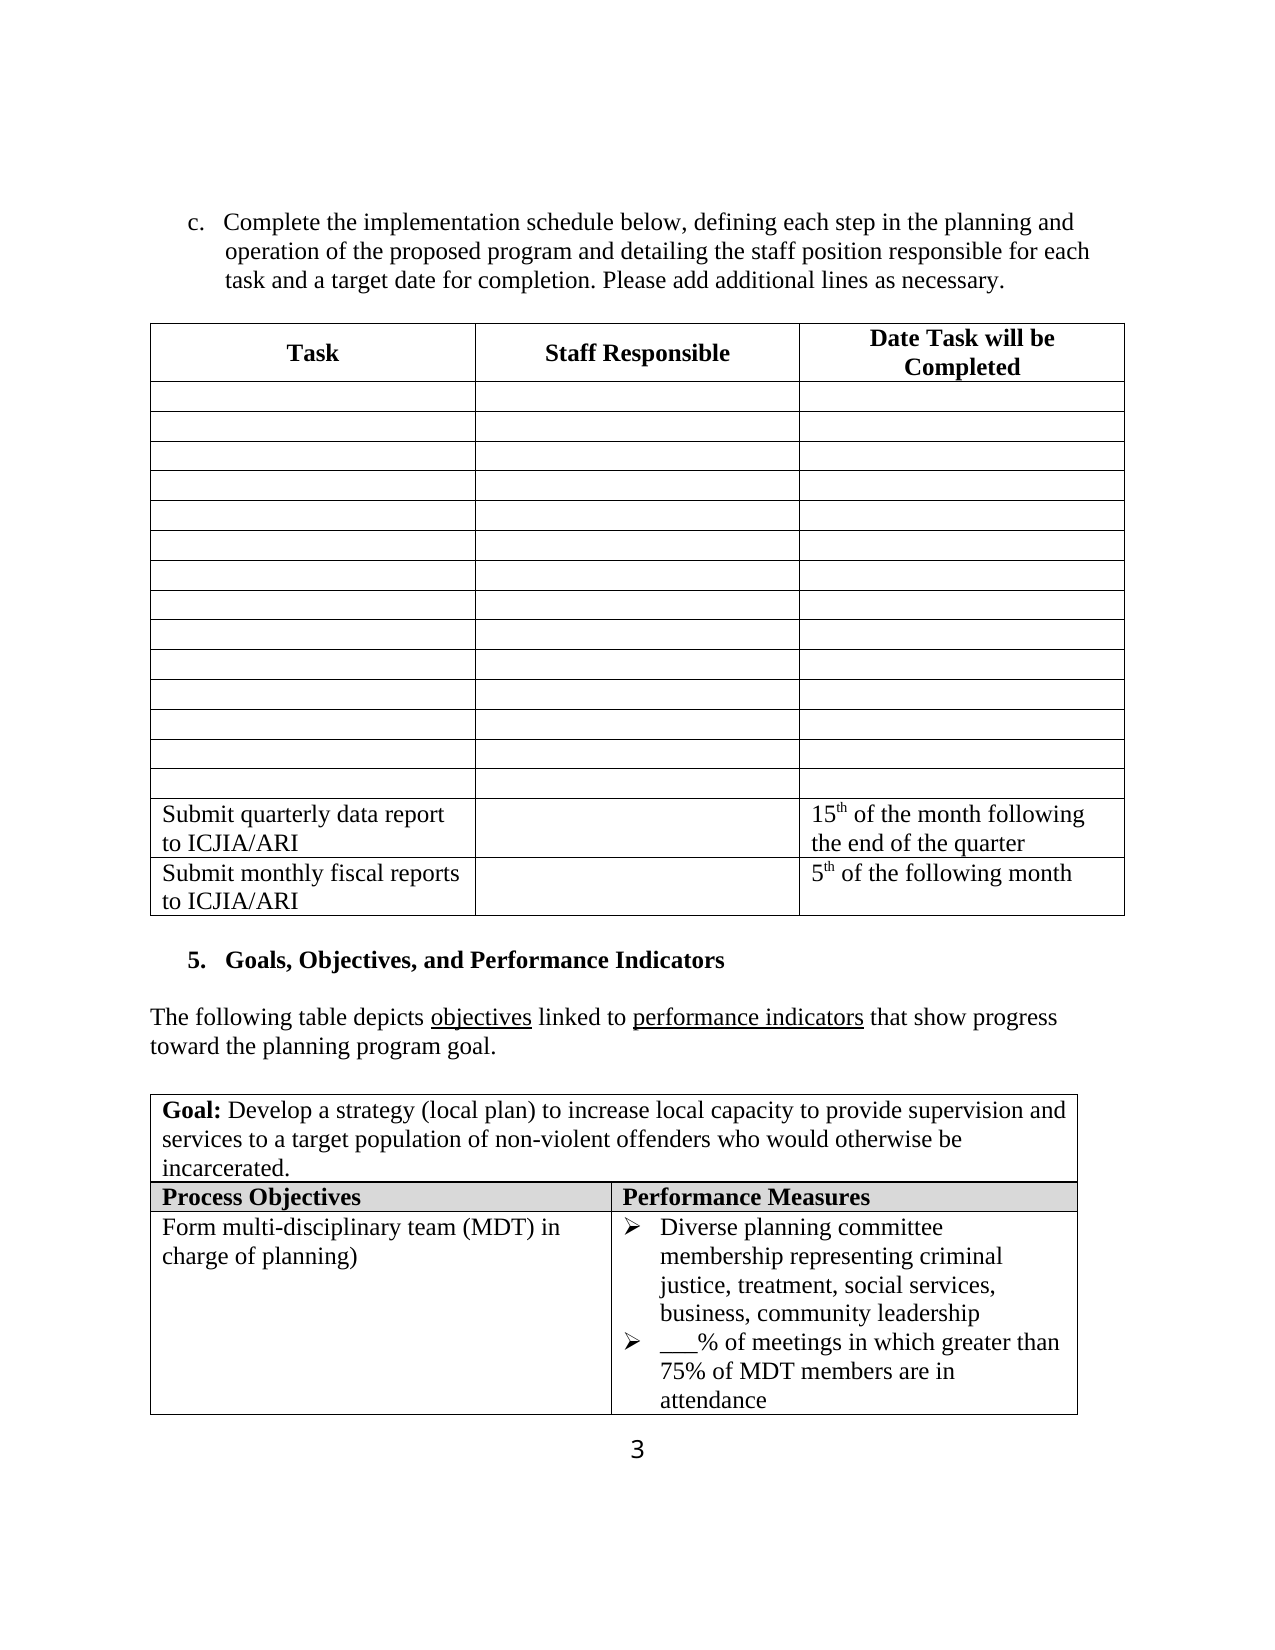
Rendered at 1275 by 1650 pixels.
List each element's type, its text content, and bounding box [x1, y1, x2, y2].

table_cell [476, 531, 799, 560]
table_cell [476, 591, 799, 619]
table_cell [476, 620, 799, 649]
list Goals, Objectives, and Performance Indicators [187, 945, 1125, 974]
table_cell [151, 710, 475, 738]
table_cell [476, 799, 799, 857]
table_cell [476, 471, 799, 500]
table_cell [800, 769, 1124, 798]
table_cell 5th of the following month [800, 858, 1124, 915]
table_cell [800, 531, 1124, 560]
table_cell [151, 680, 475, 709]
table_cell Form multi-disciplinary team (MDT) in charge of planning) [151, 1212, 611, 1413]
table_cell [476, 769, 799, 798]
table_cell [476, 382, 799, 411]
table_cell Diverse planning committee membership representing criminal justice, treatment, social services, business, community leadership ___% of meetings in which greater than 75% of MDT members are in attendance [612, 1212, 1077, 1413]
table_cell [476, 740, 799, 768]
table_cell [476, 710, 799, 738]
table_cell [800, 591, 1124, 619]
table_cell Submit quarterly data report to ICJIA/ARI [151, 799, 475, 857]
table_cell [151, 740, 475, 768]
table_cell [476, 501, 799, 530]
table_header Date Task will be Completed [800, 324, 1124, 381]
table_cell [151, 561, 475, 589]
table_cell [800, 442, 1124, 470]
table_cell [476, 680, 799, 709]
table_cell [476, 561, 799, 589]
table_header Task [151, 324, 475, 381]
table_cell [800, 740, 1124, 768]
table_cell [476, 858, 799, 915]
text The following table depicts objectives linked to performance indicators that show progress toward the planning program goal. [150, 1002, 1125, 1060]
table_cell [800, 471, 1124, 500]
table_cell [151, 471, 475, 500]
table_cell [151, 591, 475, 619]
table_cell [800, 710, 1124, 738]
table_header Goal: Develop a strategy (local plan) to increase local capacity to provide supervision and services to a target population of non-violent offenders who would otherwise be incarcerated. [151, 1095, 1077, 1181]
table_cell [800, 620, 1124, 649]
table_cell 15th of the month following the end of the quarter [800, 799, 1124, 857]
table_cell [151, 620, 475, 649]
table_cell Performance Measures [612, 1183, 1077, 1211]
table_cell [800, 501, 1124, 530]
table_cell [476, 650, 799, 679]
table_cell [476, 412, 799, 441]
table_header Staff Responsible [476, 324, 799, 381]
table_cell [151, 650, 475, 679]
table_cell [151, 412, 475, 441]
table_cell [800, 680, 1124, 709]
table_cell [151, 382, 475, 411]
table_cell [800, 650, 1124, 679]
table_cell [151, 442, 475, 470]
table_cell Process Objectives [151, 1183, 611, 1211]
table_cell Submit monthly fiscal reports to ICJIA/ARI [151, 858, 475, 915]
table_cell [800, 412, 1124, 441]
table_cell [800, 561, 1124, 589]
table_cell [151, 501, 475, 530]
table_cell [800, 382, 1124, 411]
table_cell [476, 442, 799, 470]
table_cell [151, 531, 475, 560]
list Complete the implementation schedule below, defining each step in the planning and operation of the proposed program and detailing the staff position responsible for each task and a target date for completion. Please add additional lines as necessary. [187, 207, 1125, 294]
table_cell [151, 769, 475, 798]
